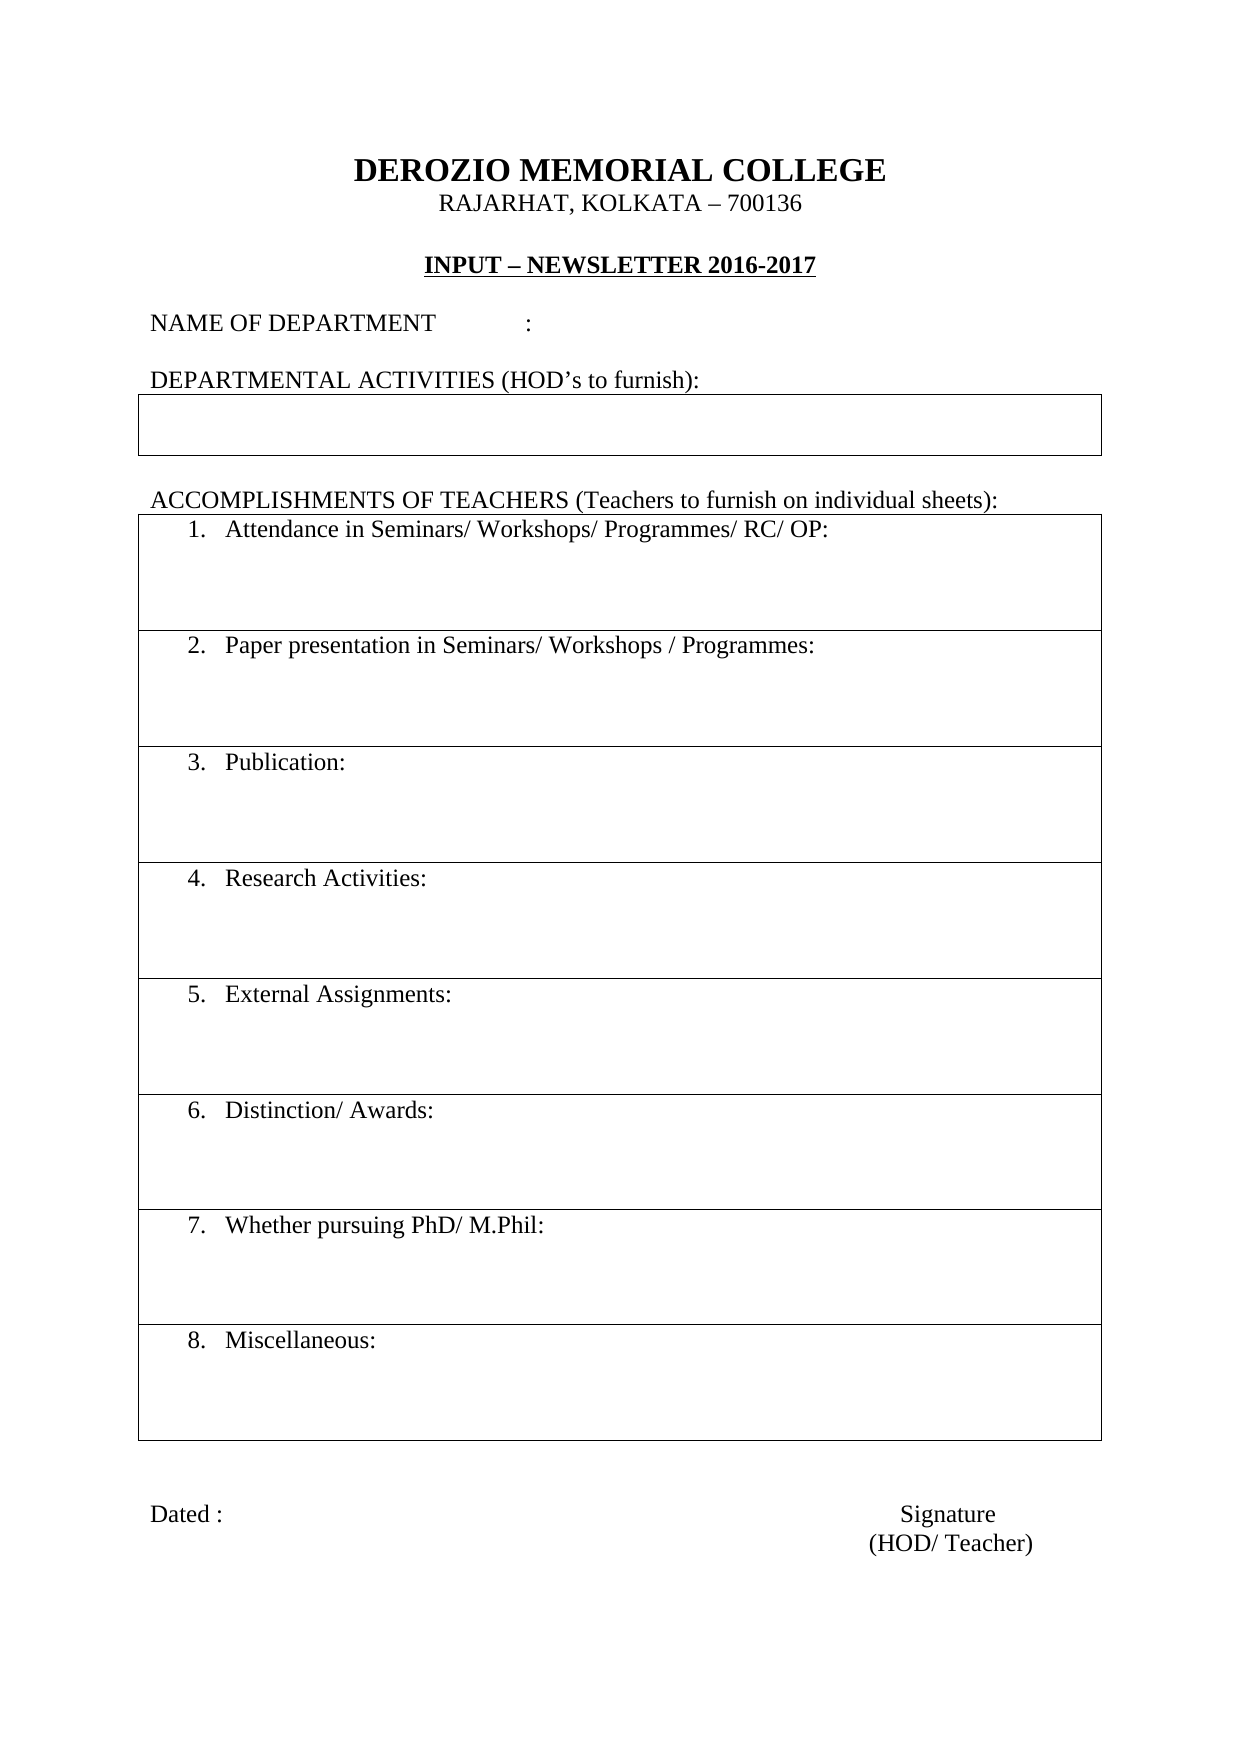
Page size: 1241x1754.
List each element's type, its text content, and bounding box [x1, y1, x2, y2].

text INPUT – NEWSLETTER 2016-2017 [150, 251, 1090, 279]
table_cell Miscellaneous: [139, 1325, 1101, 1440]
text ACCOMPLISHMENTS OF TEACHERS (Teachers to furnish on individual sheets): [150, 485, 1090, 513]
table_cell Whether pursuing PhD/ M.Phil: [139, 1210, 1101, 1324]
text (HOD/ Teacher) [150, 1528, 1090, 1556]
table_cell Publication: [139, 747, 1101, 862]
table_header Attendance in Seminars/ Workshops/ Programmes/ RC/ OP: [139, 515, 1101, 629]
text RAJARHAT, KOLKATA – 700136 [150, 188, 1090, 217]
text DEROZIO MEMORIAL COLLEGE [150, 150, 1090, 188]
table_cell Research Activities: [139, 863, 1101, 978]
text DEPARTMENTAL ACTIVITIES (HOD’s to furnish): [150, 366, 1090, 394]
table_header [139, 395, 1101, 455]
table_cell External Assignments: [139, 979, 1101, 1094]
table_cell Distinction/ Awards: [139, 1095, 1101, 1209]
text NAME OF DEPARTMENT : [150, 308, 1090, 337]
table_cell Paper presentation in Seminars/ Workshops / Programmes: [139, 631, 1101, 746]
text Dated : Signature [150, 1499, 1090, 1528]
